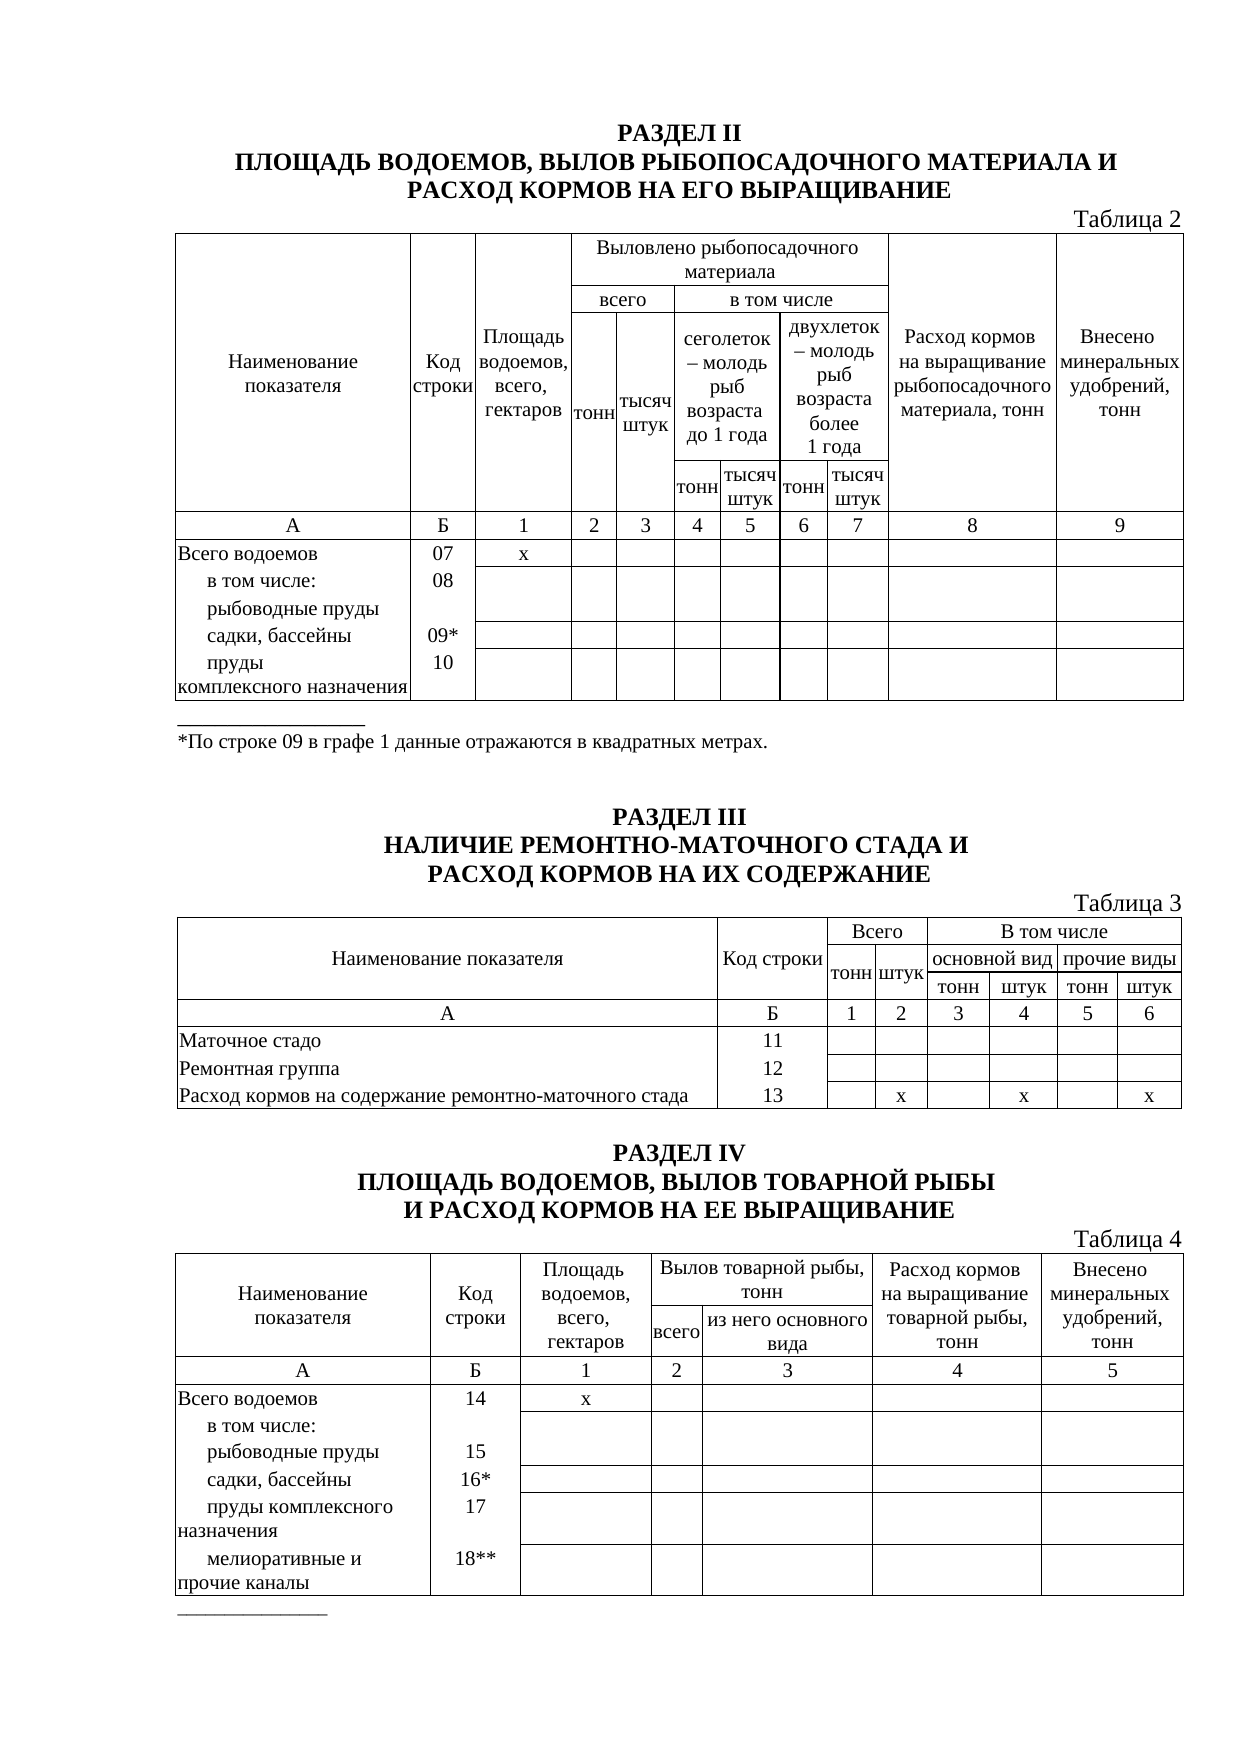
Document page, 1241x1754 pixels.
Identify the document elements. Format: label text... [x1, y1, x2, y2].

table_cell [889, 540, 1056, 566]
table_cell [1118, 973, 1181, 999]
text РАЗДЕЛ II ПЛОЩАДЬ ВОДОЕМОВ, ВЫЛОВ РЫБОПОСАДОЧНОГО МАТЕРИАЛА И РАСХОД КОРМОВ НА ЕГО ВЫРАЩИВАНИЕ [177, 118, 1181, 204]
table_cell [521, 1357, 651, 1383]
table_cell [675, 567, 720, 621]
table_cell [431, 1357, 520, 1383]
text Таблица 3 [177, 888, 1182, 917]
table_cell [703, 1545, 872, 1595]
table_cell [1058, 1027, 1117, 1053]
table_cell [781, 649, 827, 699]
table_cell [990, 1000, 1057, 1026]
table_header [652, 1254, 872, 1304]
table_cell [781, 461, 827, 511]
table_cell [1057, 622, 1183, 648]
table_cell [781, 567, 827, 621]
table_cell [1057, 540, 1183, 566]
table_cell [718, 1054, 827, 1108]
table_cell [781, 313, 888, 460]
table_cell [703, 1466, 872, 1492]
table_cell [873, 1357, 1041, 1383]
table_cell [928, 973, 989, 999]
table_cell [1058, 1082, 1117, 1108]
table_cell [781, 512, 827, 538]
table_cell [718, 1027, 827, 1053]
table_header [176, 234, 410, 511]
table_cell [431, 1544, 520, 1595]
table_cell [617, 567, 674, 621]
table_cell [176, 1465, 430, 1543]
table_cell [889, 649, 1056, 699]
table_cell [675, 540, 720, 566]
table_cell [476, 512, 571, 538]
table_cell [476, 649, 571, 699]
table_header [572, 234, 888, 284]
text РАЗДЕЛ IV ПЛОЩАДЬ ВОДОЕМОВ, ВЫЛОВ ТОВАРНОЙ РЫБЫ И РАСХОД КОРМОВ НА ЕЕ ВЫРАЩИВАНИЕ [177, 1138, 1181, 1224]
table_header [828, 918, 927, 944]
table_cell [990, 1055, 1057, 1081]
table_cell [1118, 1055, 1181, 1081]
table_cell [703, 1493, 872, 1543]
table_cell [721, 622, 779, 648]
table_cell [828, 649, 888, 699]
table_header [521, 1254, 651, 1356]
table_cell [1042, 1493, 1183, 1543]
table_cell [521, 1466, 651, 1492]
text *По строке 09 в графе 1 данные отражаются в квадратных метрах. [177, 729, 1181, 753]
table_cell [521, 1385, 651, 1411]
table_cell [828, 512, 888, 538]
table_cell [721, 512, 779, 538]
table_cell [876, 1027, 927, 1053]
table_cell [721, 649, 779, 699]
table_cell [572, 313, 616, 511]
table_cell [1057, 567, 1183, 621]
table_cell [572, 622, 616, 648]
text _______________ [177, 701, 1181, 729]
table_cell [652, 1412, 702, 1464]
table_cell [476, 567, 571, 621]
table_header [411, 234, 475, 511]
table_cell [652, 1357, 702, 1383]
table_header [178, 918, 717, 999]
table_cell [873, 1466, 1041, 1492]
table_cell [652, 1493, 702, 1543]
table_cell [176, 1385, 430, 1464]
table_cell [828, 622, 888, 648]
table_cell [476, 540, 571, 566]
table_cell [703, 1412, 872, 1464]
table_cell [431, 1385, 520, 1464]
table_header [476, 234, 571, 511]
text ________________ [177, 1596, 1181, 1617]
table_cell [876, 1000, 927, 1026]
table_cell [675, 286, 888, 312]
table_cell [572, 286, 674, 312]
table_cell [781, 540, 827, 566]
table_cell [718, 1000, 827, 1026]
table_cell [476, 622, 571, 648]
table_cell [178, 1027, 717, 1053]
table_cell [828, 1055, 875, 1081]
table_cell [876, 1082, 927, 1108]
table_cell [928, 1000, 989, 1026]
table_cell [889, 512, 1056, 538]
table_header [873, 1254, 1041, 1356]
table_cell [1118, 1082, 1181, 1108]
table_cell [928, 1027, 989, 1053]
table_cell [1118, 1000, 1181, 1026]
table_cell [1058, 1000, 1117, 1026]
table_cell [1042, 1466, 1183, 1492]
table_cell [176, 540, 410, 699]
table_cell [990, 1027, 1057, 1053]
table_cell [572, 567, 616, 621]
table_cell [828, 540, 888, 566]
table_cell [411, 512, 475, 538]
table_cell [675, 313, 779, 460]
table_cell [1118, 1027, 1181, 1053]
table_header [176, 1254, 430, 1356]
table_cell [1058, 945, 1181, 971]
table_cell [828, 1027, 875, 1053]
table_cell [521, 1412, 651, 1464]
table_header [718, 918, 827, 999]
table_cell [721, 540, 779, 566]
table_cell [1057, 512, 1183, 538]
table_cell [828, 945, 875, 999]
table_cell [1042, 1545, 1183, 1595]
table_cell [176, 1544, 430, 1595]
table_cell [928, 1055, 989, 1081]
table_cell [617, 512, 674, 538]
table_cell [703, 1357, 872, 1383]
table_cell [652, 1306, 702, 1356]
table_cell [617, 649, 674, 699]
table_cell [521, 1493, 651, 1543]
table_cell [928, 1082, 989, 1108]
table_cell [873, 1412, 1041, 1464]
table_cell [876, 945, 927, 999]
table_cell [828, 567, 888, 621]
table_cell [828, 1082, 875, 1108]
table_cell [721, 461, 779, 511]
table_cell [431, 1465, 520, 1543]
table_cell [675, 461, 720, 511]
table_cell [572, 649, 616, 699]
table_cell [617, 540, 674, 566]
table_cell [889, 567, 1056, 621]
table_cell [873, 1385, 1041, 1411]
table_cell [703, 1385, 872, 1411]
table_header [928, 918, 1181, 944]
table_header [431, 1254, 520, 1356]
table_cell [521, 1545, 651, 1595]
text РАЗДЕЛ III НАЛИЧИЕ РЕМОНТНО-МАТОЧНОГО СТАДА И РАСХОД КОРМОВ НА ИХ СОДЕРЖАНИЕ [177, 802, 1181, 888]
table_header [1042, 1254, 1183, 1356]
text Таблица 2 [177, 204, 1181, 233]
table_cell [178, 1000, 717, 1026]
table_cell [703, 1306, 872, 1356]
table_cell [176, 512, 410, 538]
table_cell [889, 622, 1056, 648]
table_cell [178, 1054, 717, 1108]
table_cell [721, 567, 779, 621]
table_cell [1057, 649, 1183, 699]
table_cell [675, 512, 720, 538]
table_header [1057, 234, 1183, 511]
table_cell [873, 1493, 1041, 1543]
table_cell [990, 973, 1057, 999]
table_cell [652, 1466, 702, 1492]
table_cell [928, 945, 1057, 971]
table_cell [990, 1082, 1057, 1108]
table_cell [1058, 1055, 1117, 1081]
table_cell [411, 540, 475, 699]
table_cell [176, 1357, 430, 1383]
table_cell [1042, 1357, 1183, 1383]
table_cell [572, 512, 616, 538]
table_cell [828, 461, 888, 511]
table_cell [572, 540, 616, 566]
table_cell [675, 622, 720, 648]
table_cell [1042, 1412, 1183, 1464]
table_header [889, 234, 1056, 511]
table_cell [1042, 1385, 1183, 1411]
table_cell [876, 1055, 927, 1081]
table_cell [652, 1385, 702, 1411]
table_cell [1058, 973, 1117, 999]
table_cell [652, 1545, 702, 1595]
text Таблица 4 [177, 1224, 1182, 1253]
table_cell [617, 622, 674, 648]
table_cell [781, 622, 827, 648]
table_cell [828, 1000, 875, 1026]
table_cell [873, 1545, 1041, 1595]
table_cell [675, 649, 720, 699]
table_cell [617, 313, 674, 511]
